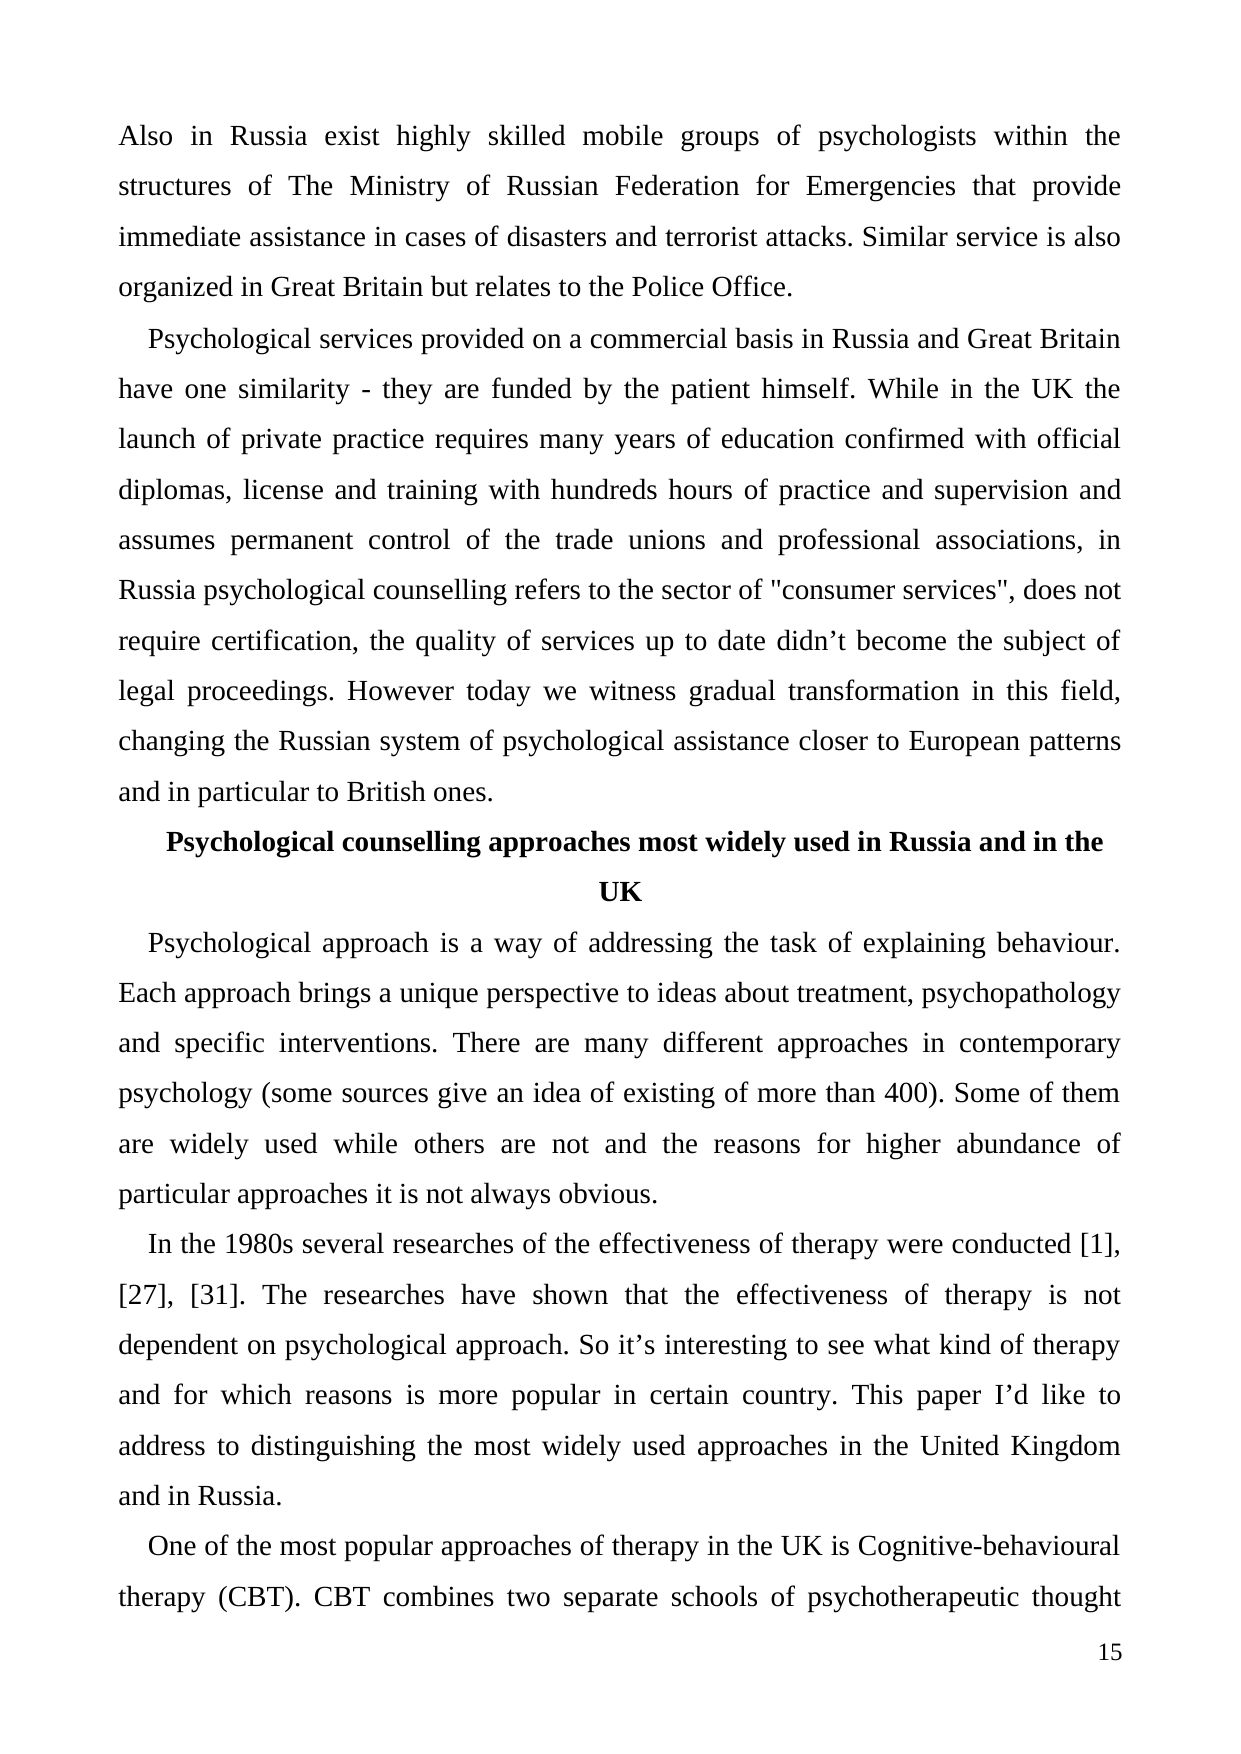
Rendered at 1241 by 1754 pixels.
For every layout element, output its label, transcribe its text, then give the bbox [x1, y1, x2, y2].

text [118, 1528, 1122, 1612]
text In the 1980s several researches of the effectiveness of therapy were conducted [1], [27], [31]. The researches have shown that the effectiveness of therapy is not dependent on psychological approach. So it’s interesting to see what kind of therapy and for which reasons is more popular in certain country. This paper I’d like to address to distinguishing the most widely used approaches in the United Kingdom and in Russia. [118, 1227, 1122, 1512]
text Psychological counselling approaches most widely used in Russia and in the UK [118, 824, 1122, 908]
text Psychological approach is a way of addressing the task of explaining behaviour. Each approach brings a unique perspective to ideas about treatment, psychopathology and specific interventions. There are many different approaches in contemporary psychology (some sources give an idea of existing of more than 400). Some of them are widely used while others are not and the reasons for higher abundance of particular approaches it is not always obvious. [118, 925, 1122, 1210]
text Psychological services provided on a commercial basis in Russia and Great Britain have one similarity - they are funded by the patient himself. While in the UK the launch of private practice requires many years of education confirmed with official diplomas, license and training with hundreds hours of practice and supervision and assumes permanent control of the trade unions and professional associations, in Russia psychological counselling refers to the sector of "consumer services", does not require certification, the quality of services up to date didn’t become the subject of legal proceedings. However today we witness gradual transformation in this field, changing the Russian system of psychological assistance closer to European patterns and in particular to British ones. [118, 321, 1122, 807]
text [118, 118, 1122, 303]
